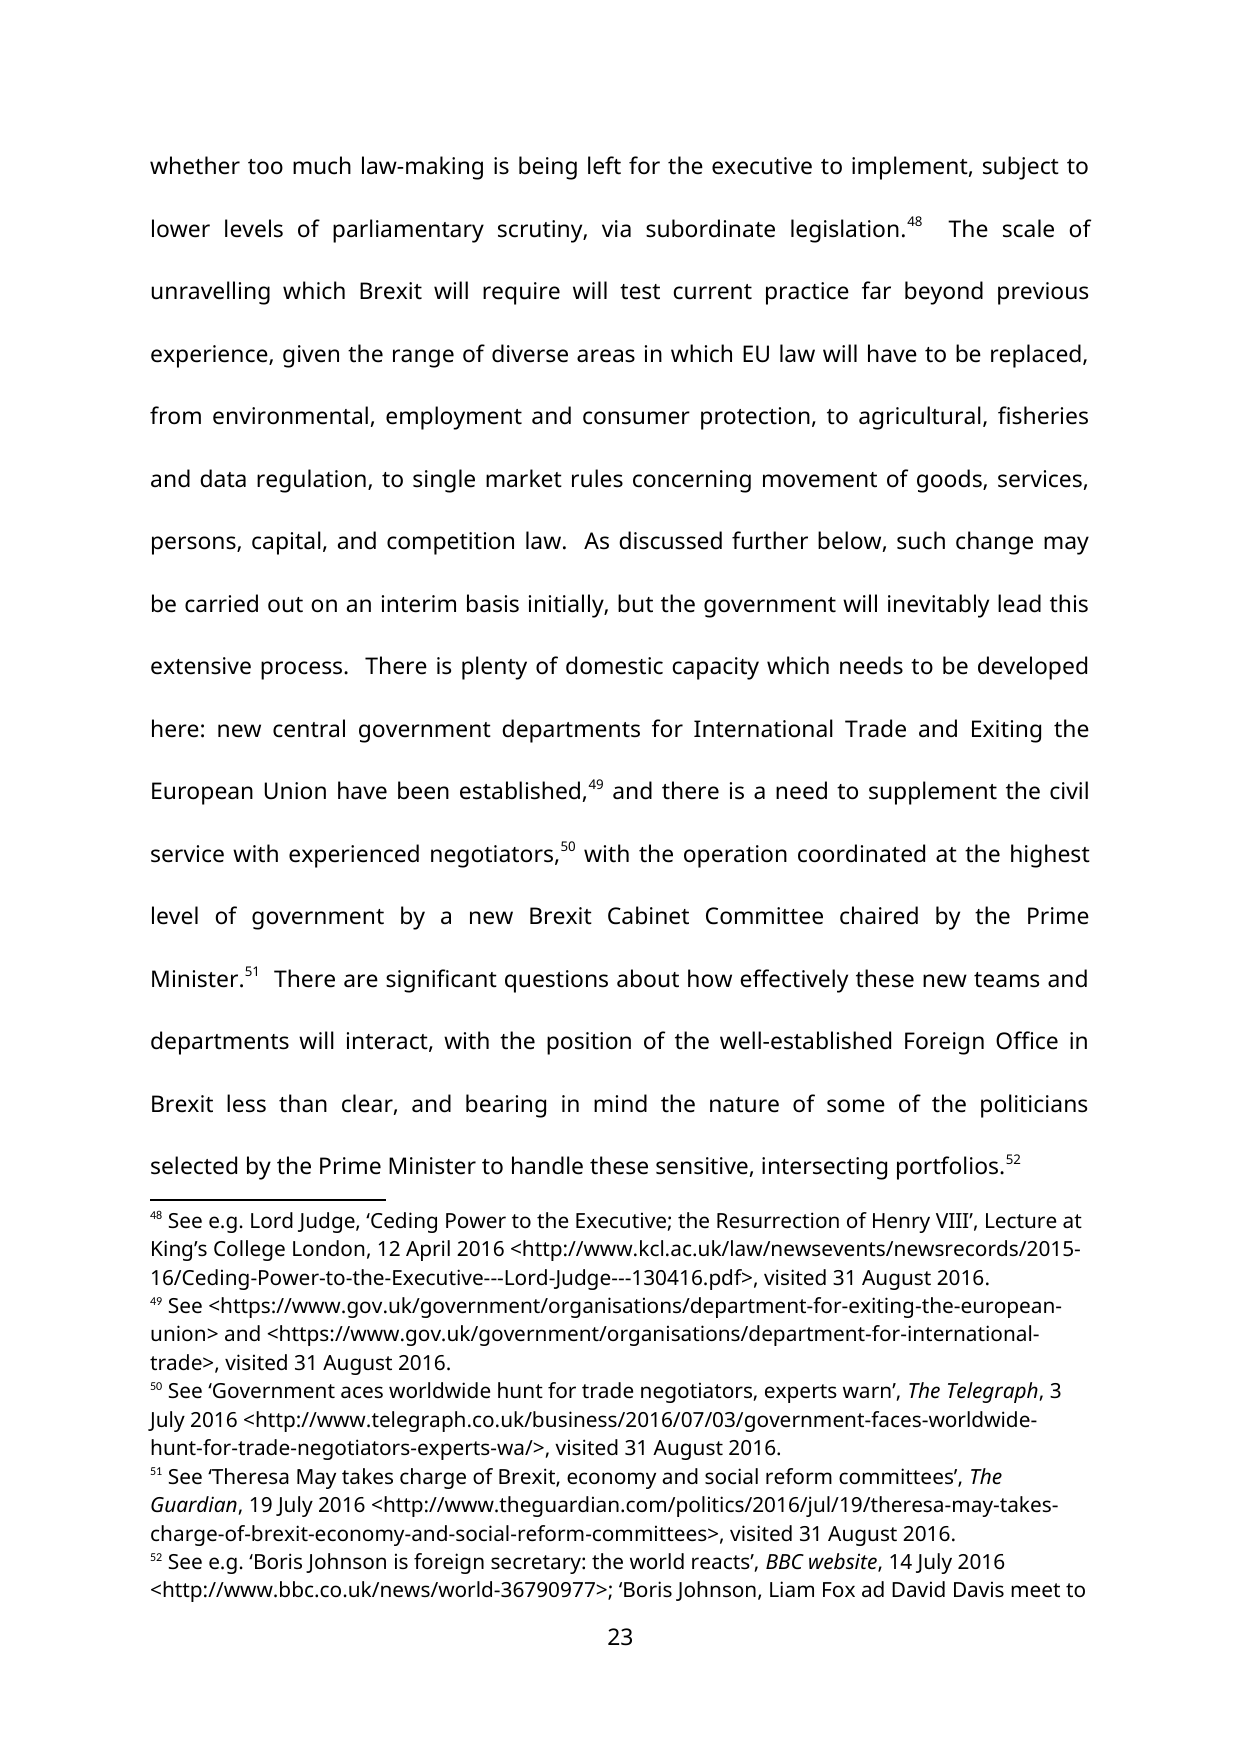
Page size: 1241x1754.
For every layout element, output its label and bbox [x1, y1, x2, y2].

text [150, 150, 1090, 1181]
